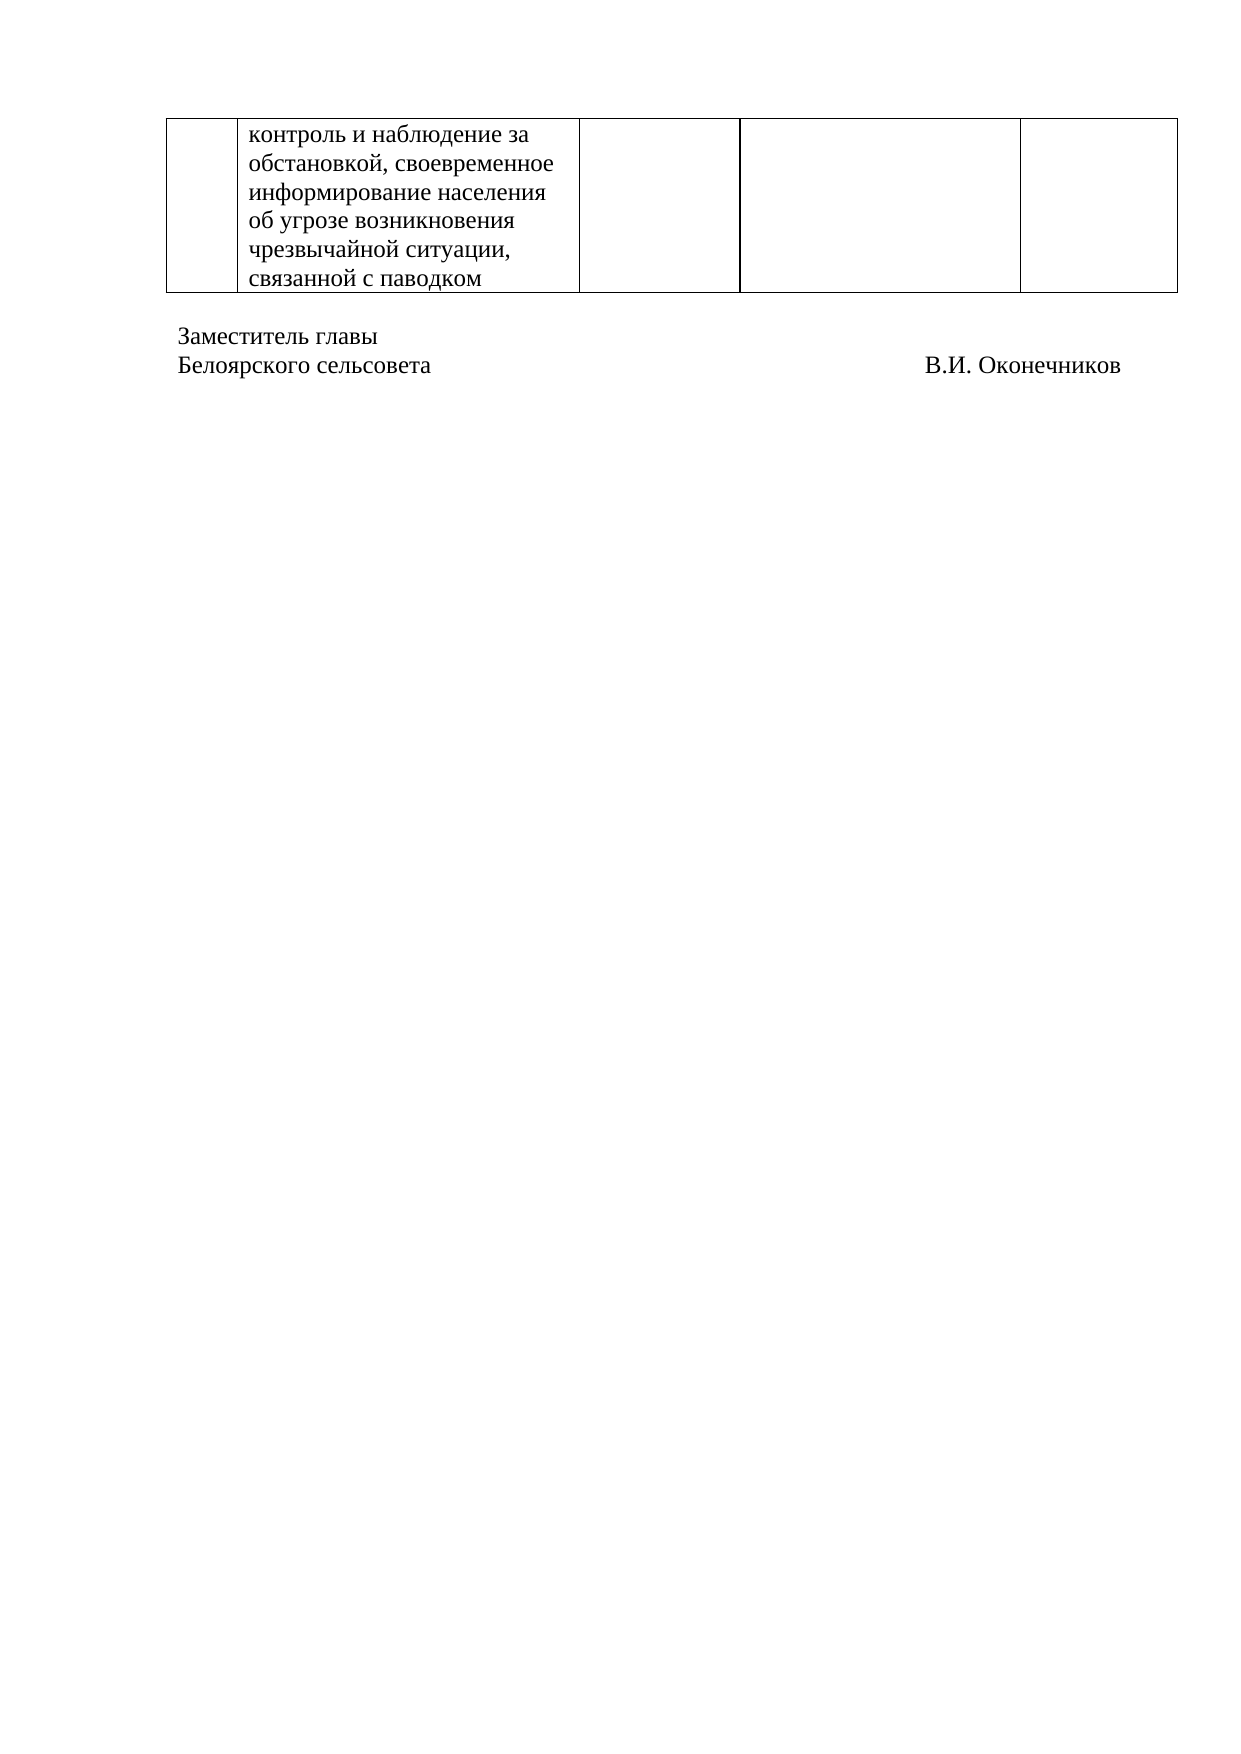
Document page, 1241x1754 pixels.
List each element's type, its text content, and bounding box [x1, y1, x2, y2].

table_cell [1021, 119, 1177, 292]
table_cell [741, 119, 1020, 292]
table_cell 8. [167, 119, 237, 292]
text Белоярского сельсовета В.И. Оконечников [177, 350, 1167, 379]
text Заместитель главы [177, 321, 1167, 350]
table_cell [580, 119, 739, 292]
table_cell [238, 119, 579, 292]
